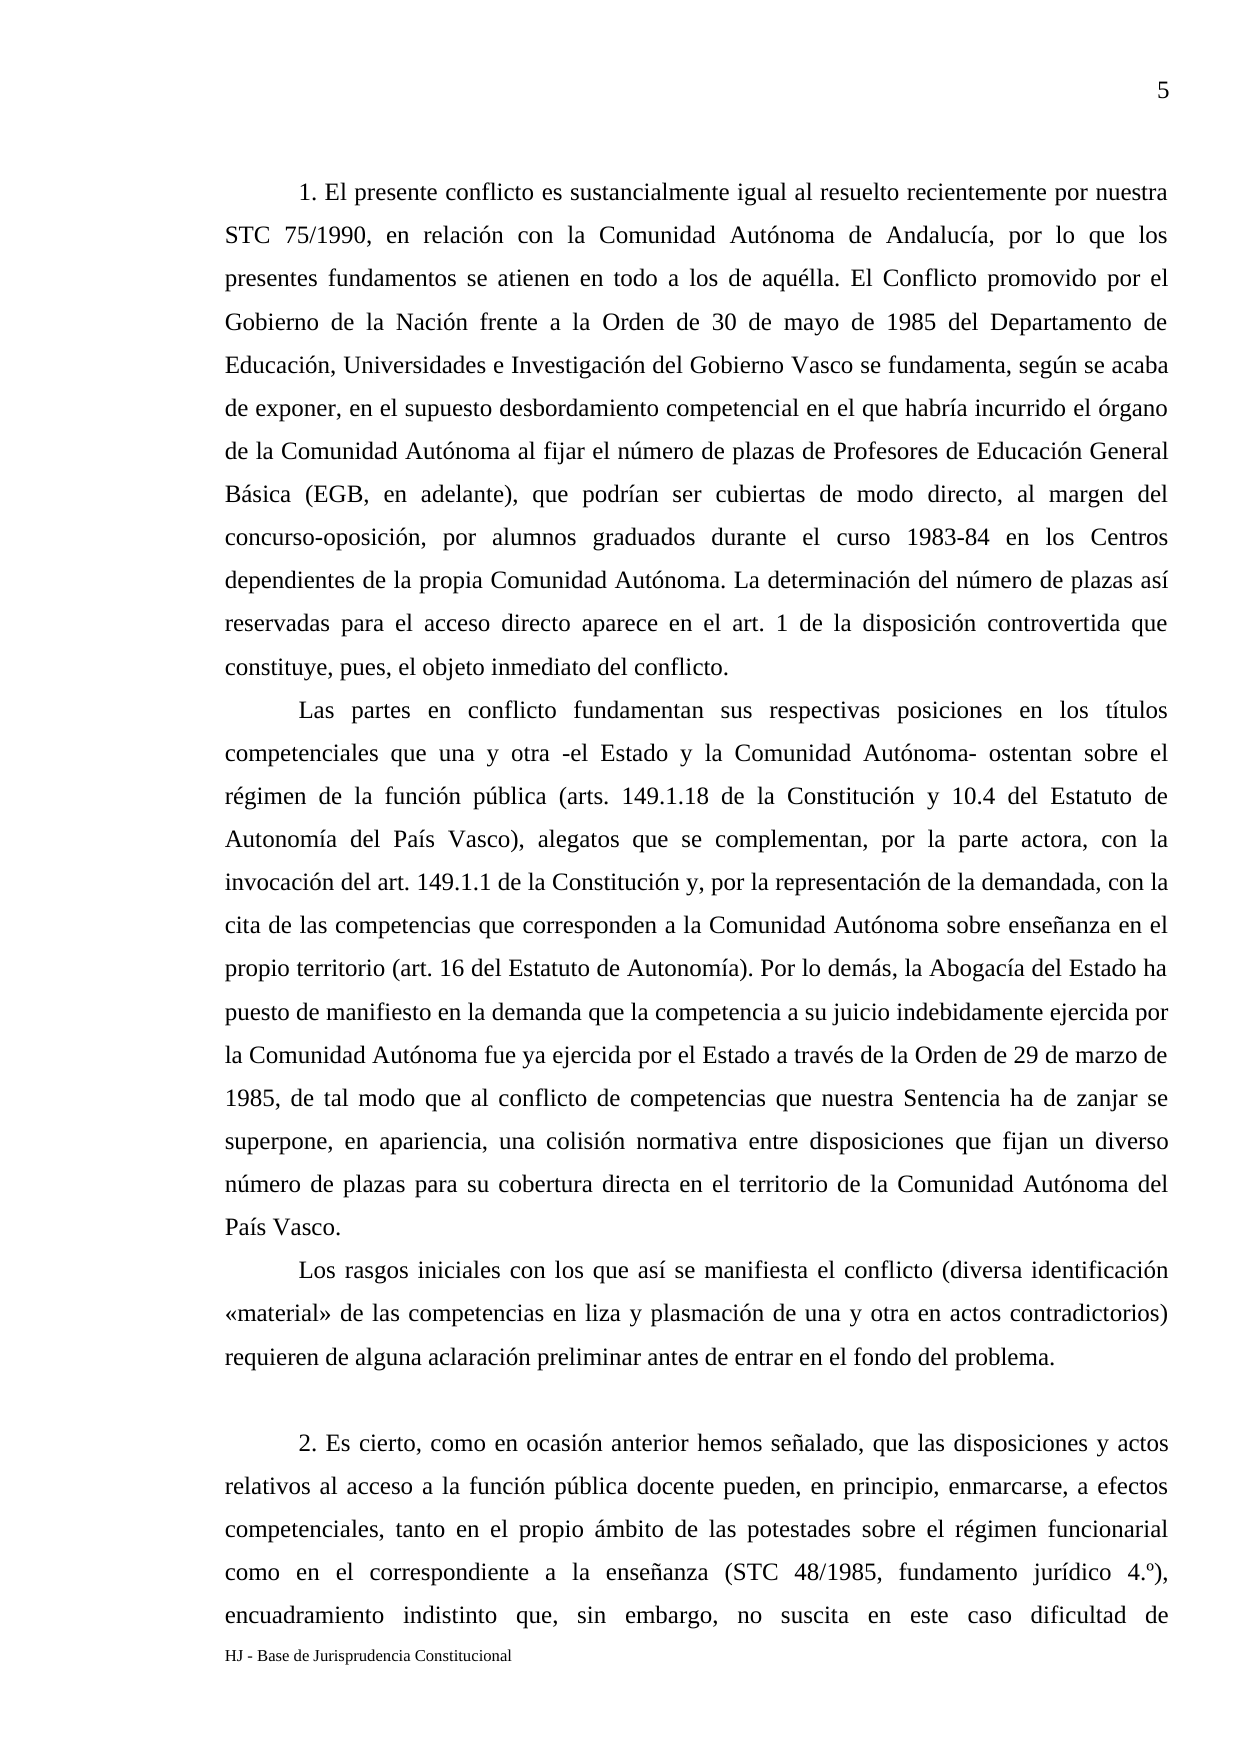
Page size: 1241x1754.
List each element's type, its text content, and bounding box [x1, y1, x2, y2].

text Los rasgos iniciales con los que así se manifiesta el conflicto (diversa identificación «material» de las competencias en liza y plasmación de una y otra en actos contradictorios) requieren de alguna aclaración preliminar antes de entrar en el fondo del problema. [224, 1255, 1169, 1370]
text Las partes en conflicto fundamentan sus respectivas posiciones en los títulos competenciales que una y otra -el Estado y la Comunidad Autónoma- ostentan sobre el régimen de la función pública (arts. 149.1.18 de la Constitución y 10.4 del Estatuto de Autonomía del País Vasco), alegatos que se complementan, por la parte actora, con la invocación del art. 149.1.1 de la Constitución y, por la representación de la demandada, con la cita de las competencias que corresponden a la Comunidad Autónoma sobre enseñanza en el propio territorio (art. 16 del Estatuto de Autonomía). Por lo demás, la Abogacía del Estado ha puesto de manifiesto en la demanda que la competencia a su juicio indebidamente ejercida por la Comunidad Autónoma fue ya ejercida por el Estado a través de la Orden de 29 de marzo de 1985, de tal modo que al conflicto de competencias que nuestra Sentencia ha de zanjar se superpone, en apariencia, una colisión normativa entre disposiciones que fijan un diverso número de plazas para su cobertura directa en el territorio de la Comunidad Autónoma del País Vasco. [224, 695, 1169, 1241]
text 1. El presente conflicto es sustancialmente igual al resuelto recientemente por nuestra STC 75/1990, en relación con la Comunidad Autónoma de Andalucía, por lo que los presentes fundamentos se atienen en todo a los de aquélla. El Conflicto promovido por el Gobierno de la Nación frente a la Orden de 30 de mayo de 1985 del Departamento de Educación, Universidades e Investigación del Gobierno Vasco se fundamenta, según se acaba de exponer, en el supuesto desbordamiento competencial en el que habría incurrido el órgano de la Comunidad Autónoma al fijar el número de plazas de Profesores de Educación General Básica (EGB, en adelante), que podrían ser cubiertas de modo directo, al margen del concurso-oposición, por alumnos graduados durante el curso 1983-84 en los Centros dependientes de la propia Comunidad Autónoma. La determinación del número de plazas así reservadas para el acceso directo aparece en el art. 1 de la disposición controvertida que constituye, pues, el objeto inmediato del conflicto. [224, 177, 1169, 680]
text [224, 1428, 1169, 1629]
